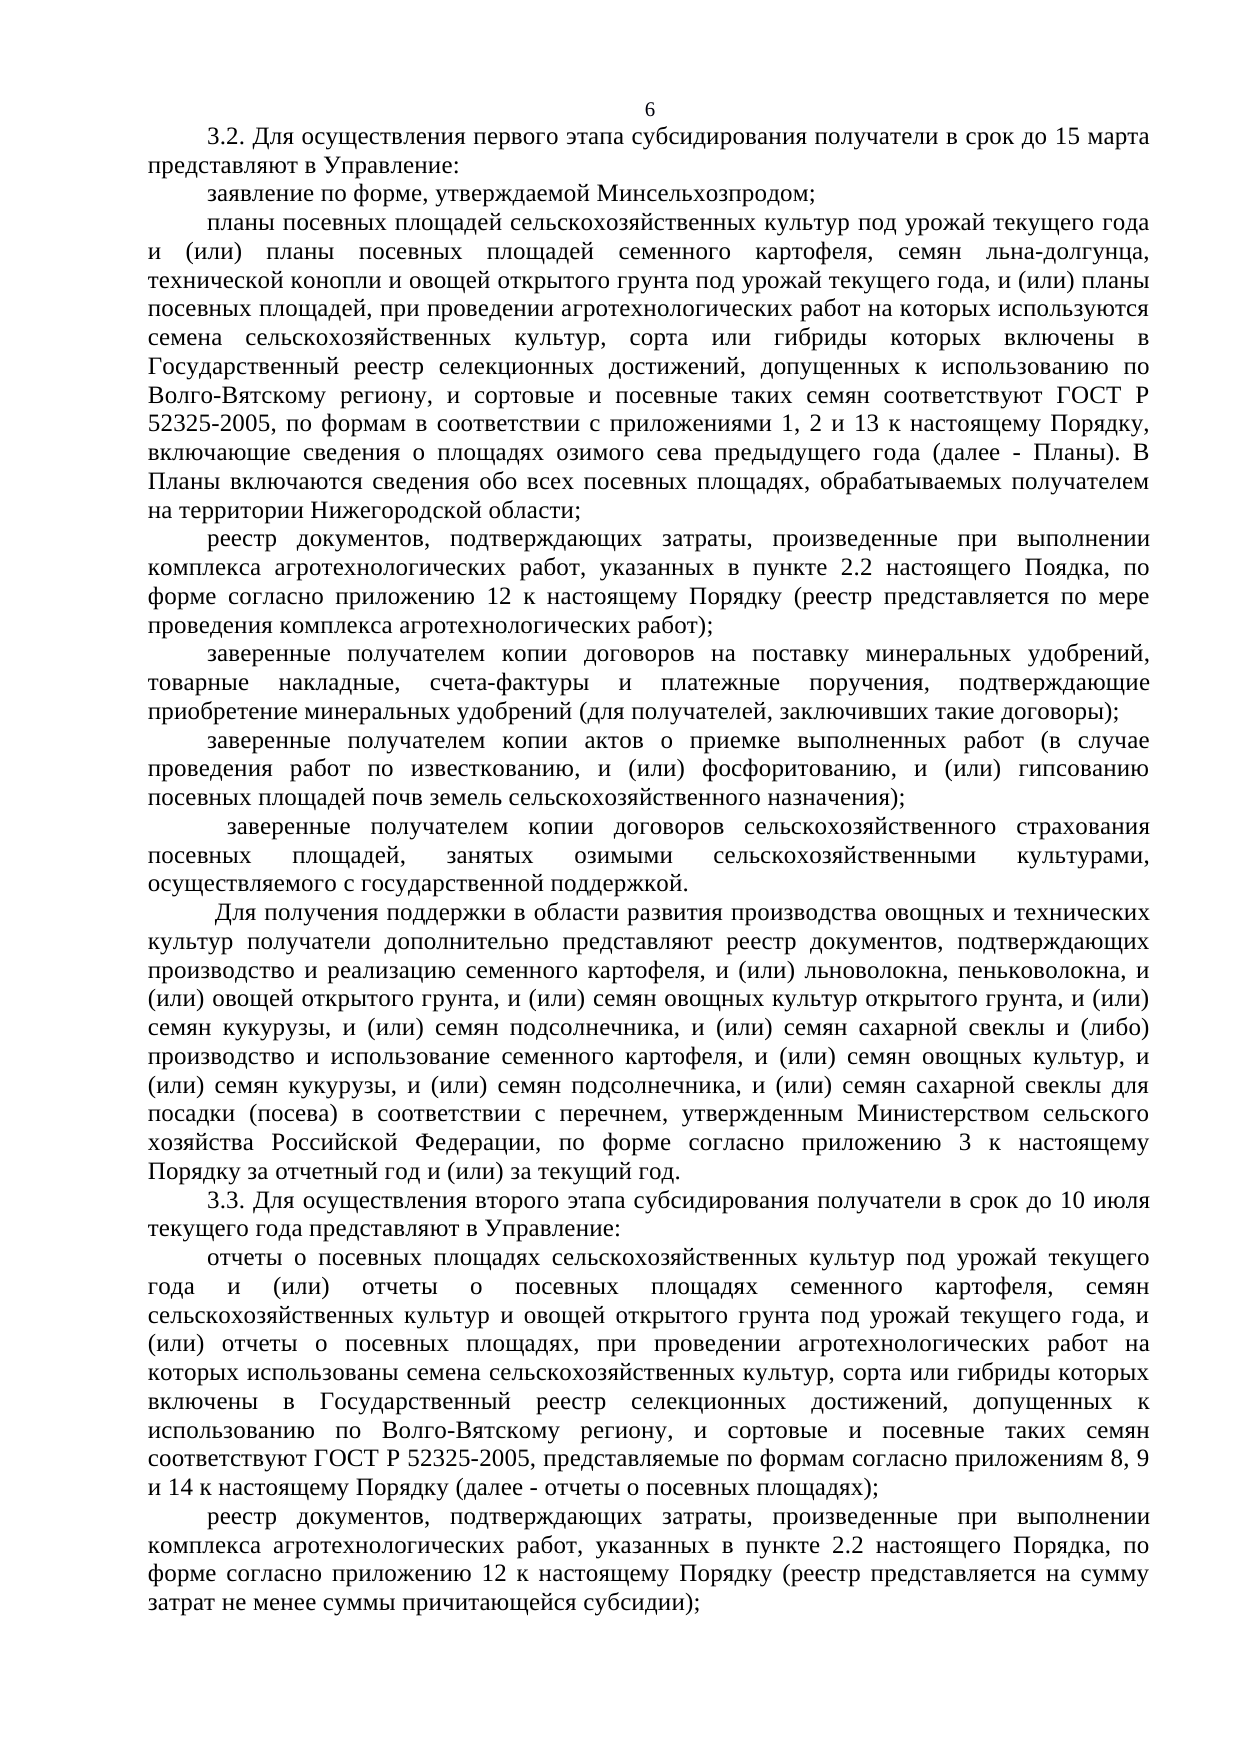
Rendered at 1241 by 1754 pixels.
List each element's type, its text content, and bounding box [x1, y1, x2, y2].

text реестр документов, подтверждающих затраты, произведенные при выполнении комплекса агротехнологических работ, указанных в пункте 2.2 настоящего Порядка, по форме согласно приложению 12 к настоящему Порядку (реестр представляется на сумму затрат не менее суммы причитающейся субсидии); [148, 1501, 1152, 1616]
text реестр документов, подтверждающих затраты, произведенные при выполнении комплекса агротехнологических работ, указанных в пункте 2.2 настоящего Поядка, по форме согласно приложению 12 к настоящему Порядку (реестр представляется по мере проведения комплекса агротехнологических работ); [148, 523, 1152, 638]
text заявление по форме, утверждаемой Минсельхозпродом; [148, 178, 1152, 207]
text 3.3. Для осуществления второго этапа субсидирования получатели в срок до 10 июля текущего года представляют в Управление: [148, 1185, 1152, 1242]
text заверенные получателем копии актов о приемке выполненных работ (в случае проведения работ по известкованию, и (или) фосфоритованию, и (или) гипсованию посевных площадей почв земель сельскохозяйственного назначения); [148, 725, 1152, 811]
text Для получения поддержки в области развития производства овощных и технических культур получатели дополнительно представляют реестр документов, подтверждающих производство и реализацию семенного картофеля, и (или) льноволокна, пеньковолокна, и (или) овощей открытого грунта, и (или) семян овощных культур открытого грунта, и (или) семян кукурузы, и (или) семян подсолнечника, и (или) семян сахарной свеклы и (либо) производство и использование семенного картофеля, и (или) семян овощных культур, и (или) семян кукурузы, и (или) семян подсолнечника, и (или) семян сахарной свеклы для посадки (посева) в соответствии с перечнем, утвержденным Министерством сельского хозяйства Российской Федерации, по форме согласно приложению 3 к настоящему Порядку за отчетный год и (или) за текущий год. [148, 897, 1152, 1185]
text отчеты о посевных площадях сельскохозяйственных культур под урожай текущего года и (или) отчеты о посевных площадях семенного картофеля, семян сельскохозяйственных культур и овощей открытого грунта под урожай текущего года, и (или) отчеты о посевных площадях, при проведении агротехнологических работ на которых использованы семена сельскохозяйственных культур, сорта или гибриды которых включены в Государственный реестр селекционных достижений, допущенных к использованию по Волго-Вятскому региону, и сортовые и посевные таких семян соответствуют ГОСТ Р 52325-2005, представляемые по формам согласно приложениям 8, 9 и 14 к настоящему Порядку (далее - отчеты о посевных площадях); [148, 1242, 1152, 1501]
text заверенные получателем копии договоров сельскохозяйственного страхования посевных площадей, занятых озимыми сельскохозяйственными культурами, осуществляемого с государственной поддержкой. [148, 811, 1152, 897]
text заверенные получателем копии договоров на поставку минеральных удобрений, товарные накладные, счета-фактуры и платежные поручения, подтверждающие приобретение минеральных удобрений (для получателей, заключивших такие договоры); [148, 638, 1152, 725]
text 3.2. Для осуществления первого этапа субсидирования получатели в срок до 15 марта представляют в Управление: [148, 121, 1152, 178]
text планы посевных площадей сельскохозяйственных культур под урожай текущего года и (или) планы посевных площадей семенного картофеля, семян льна-долгунца, технической конопли и овощей открытого грунта под урожай текущего года, и (или) планы посевных площадей, при проведении агротехнологических работ на которых используются семена сельскохозяйственных культур, сорта или гибриды которых включены в Государственный реестр селекционных достижений, допущенных к использованию по Волго-Вятскому региону, и сортовые и посевные таких семян соответствуют ГОСТ Р 52325-2005, по формам в соответствии с приложениями 1, 2 и 13 к настоящему Порядку, включающие сведения о площадях озимого сева предыдущего года (далее - Планы). В Планы включаются сведения обо всех посевных площадях, обрабатываемых получателем на территории Нижегородской области; [148, 207, 1152, 523]
